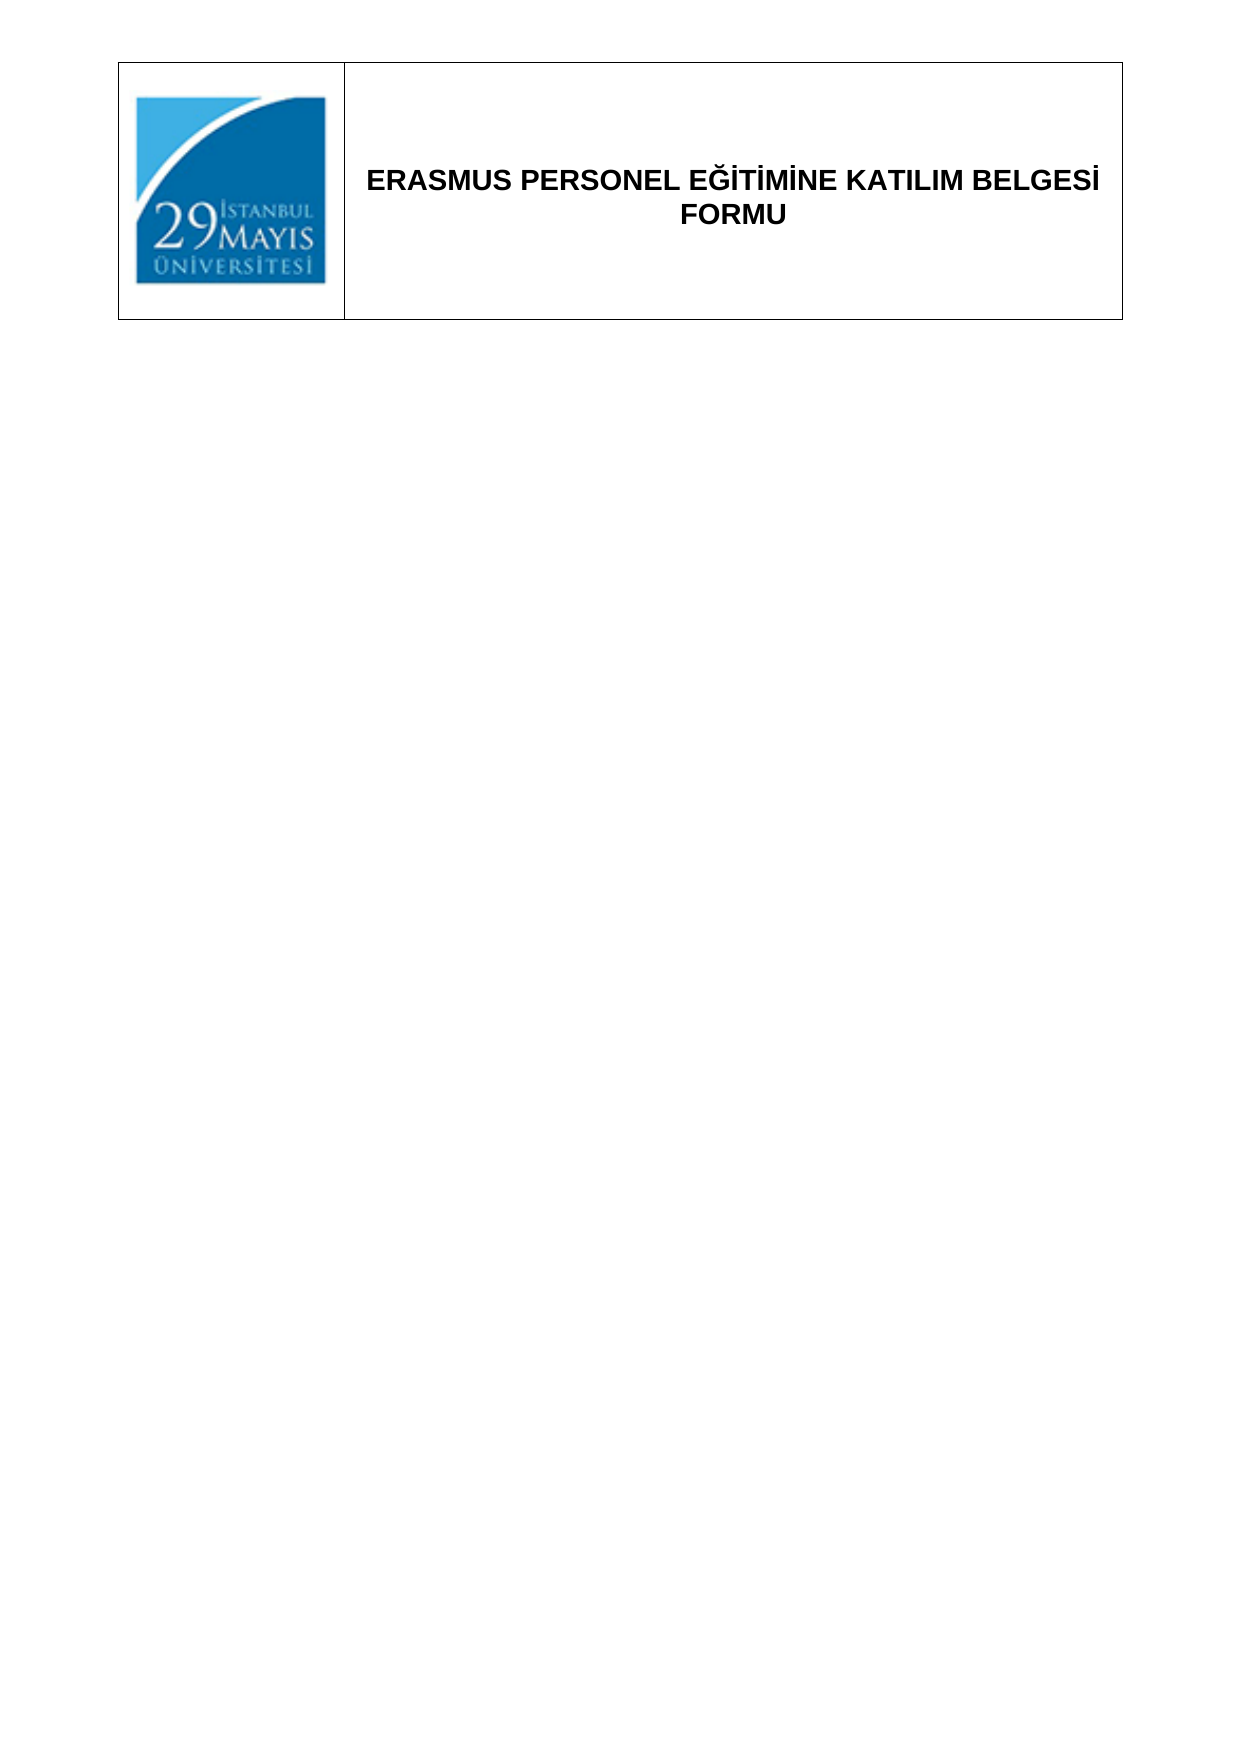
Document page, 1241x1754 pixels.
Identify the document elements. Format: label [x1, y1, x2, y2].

picture [129, 90, 334, 292]
